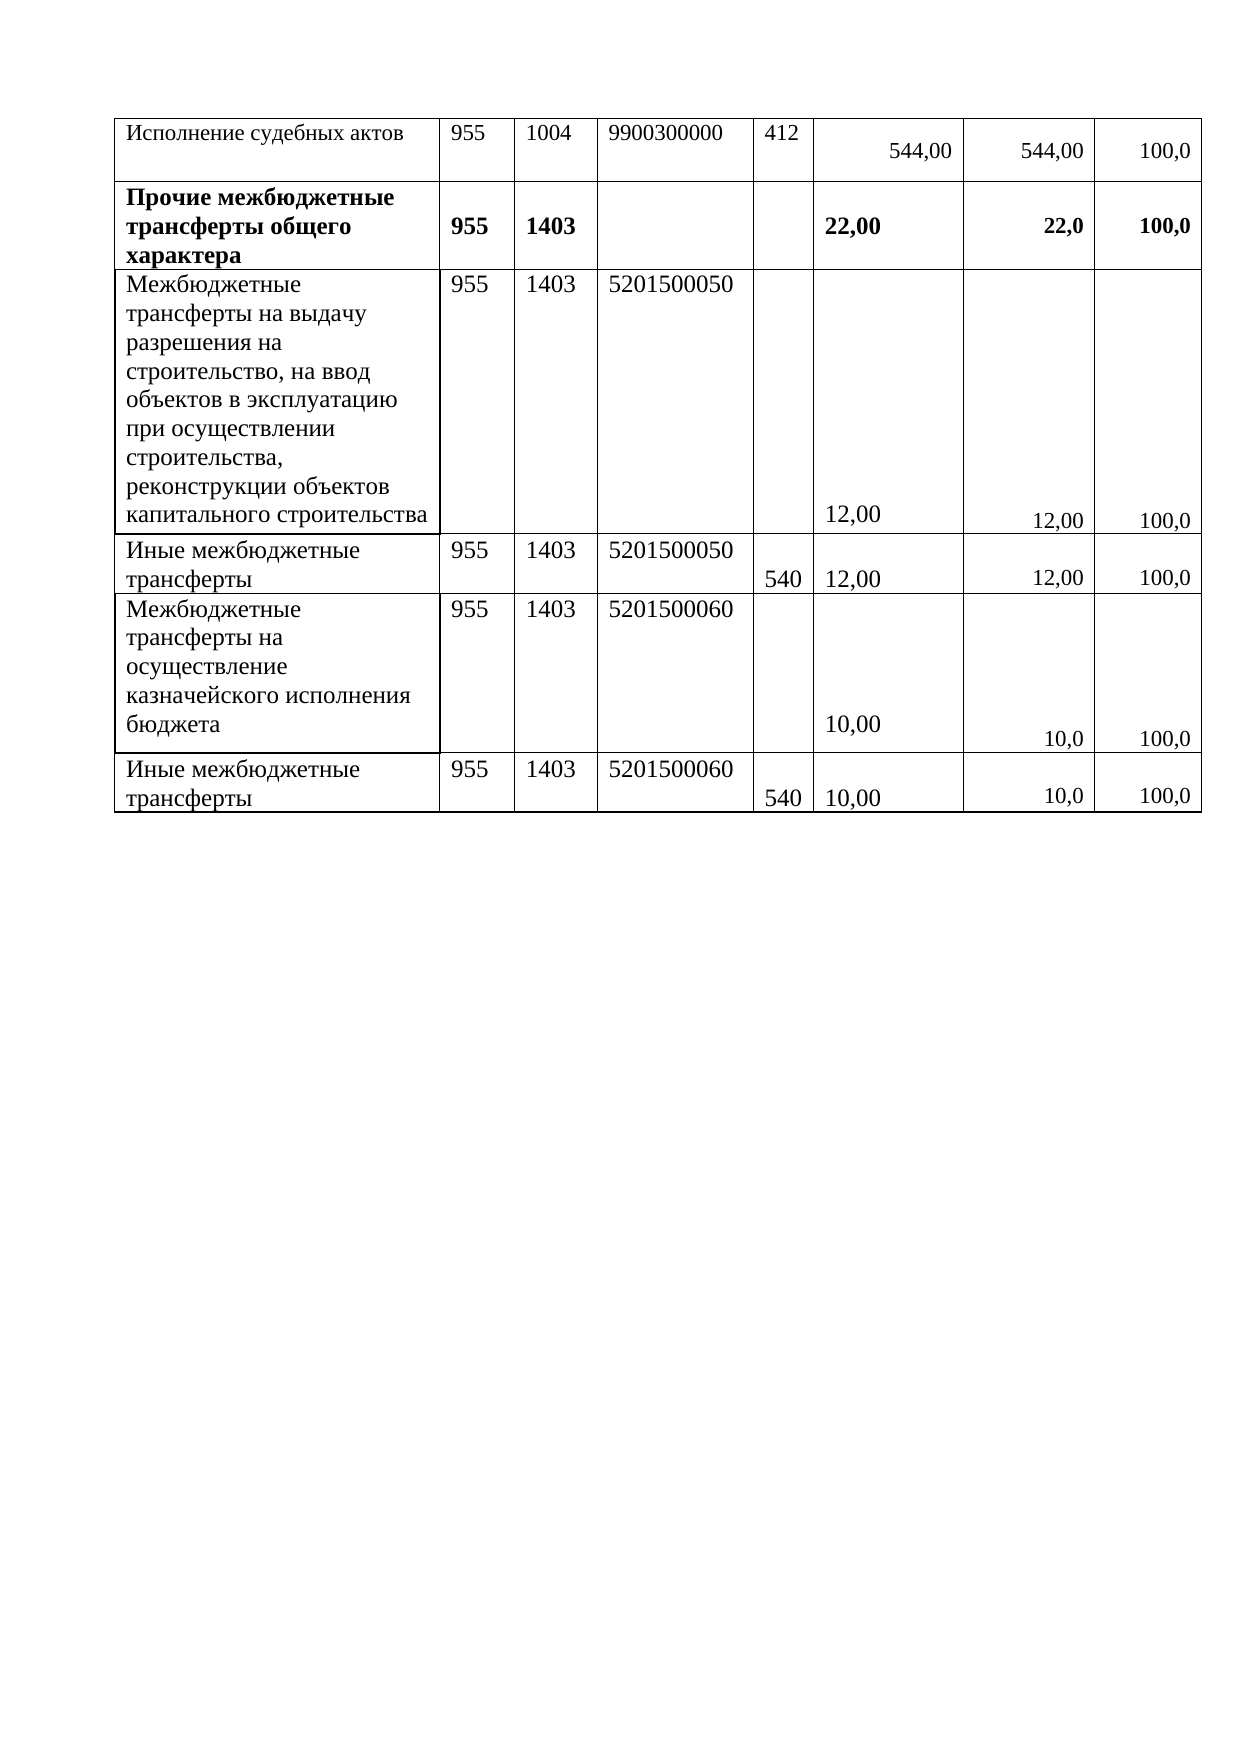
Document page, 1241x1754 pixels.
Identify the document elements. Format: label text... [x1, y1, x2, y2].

table_cell 12,00 [814, 270, 963, 533]
table_cell 955 [440, 119, 514, 181]
table_cell 1004 [515, 119, 597, 181]
table_cell 5201500050 [598, 270, 753, 533]
table_cell 100,0 [1095, 753, 1201, 811]
table_cell 955 [441, 270, 514, 533]
table_cell Иные межбюджетные трансферты [115, 535, 439, 593]
table_cell 10,0 [964, 594, 1094, 752]
table_cell 100,0 [1095, 182, 1201, 268]
table_cell 1403 [515, 270, 597, 533]
table_cell 12,00 [964, 534, 1094, 593]
table_cell [754, 594, 813, 752]
table_cell 22,00 [814, 182, 963, 268]
table_cell 10,00 [814, 753, 963, 811]
table_cell 5201500050 [598, 534, 753, 593]
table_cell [115, 119, 439, 181]
table_cell 22,0 [964, 182, 1094, 268]
table_cell 544,00 [814, 119, 963, 181]
table_cell 5201500060 [598, 594, 753, 752]
table_cell 955 [441, 594, 514, 752]
table_cell 5201500060 [598, 753, 753, 811]
table_cell 540 [754, 534, 813, 593]
table_cell 12,00 [964, 270, 1094, 533]
table_cell 955 [440, 753, 514, 811]
table_cell 1403 [515, 182, 597, 268]
table_cell 12,00 [814, 534, 963, 593]
table_cell 1403 [515, 594, 597, 752]
table_cell 100,0 [1095, 534, 1201, 593]
table_cell Межбюджетные трансферты на выдачу разрешения на строительство, на ввод объектов в эксплуатацию при осуществлении строительства, реконструкции объектов капитального строительства [116, 270, 439, 533]
table_cell 540 [754, 753, 813, 811]
table_cell 955 [440, 182, 514, 268]
table_cell [754, 270, 813, 533]
table_cell 100,0 [1095, 594, 1201, 752]
table_cell 412 [754, 119, 813, 181]
table_cell Иные межбюджетные трансферты [115, 754, 439, 811]
table_cell 544,00 [964, 119, 1094, 181]
table_cell Прочие межбюджетные трансферты общего характера [115, 182, 439, 268]
table_cell 955 [440, 534, 514, 593]
table_cell 100,0 [1095, 270, 1201, 533]
table_cell [598, 182, 753, 268]
table_cell 1403 [515, 753, 597, 811]
table_cell 1403 [515, 534, 597, 593]
table_cell 10,00 [814, 594, 963, 752]
table_cell [754, 182, 813, 268]
table_cell 9900300000 [598, 119, 753, 181]
table_cell 10,0 [964, 753, 1094, 811]
table_cell Межбюджетные трансферты на осуществление казначейского исполнения бюджета [116, 594, 439, 752]
table_cell 100,0 [1095, 119, 1201, 181]
